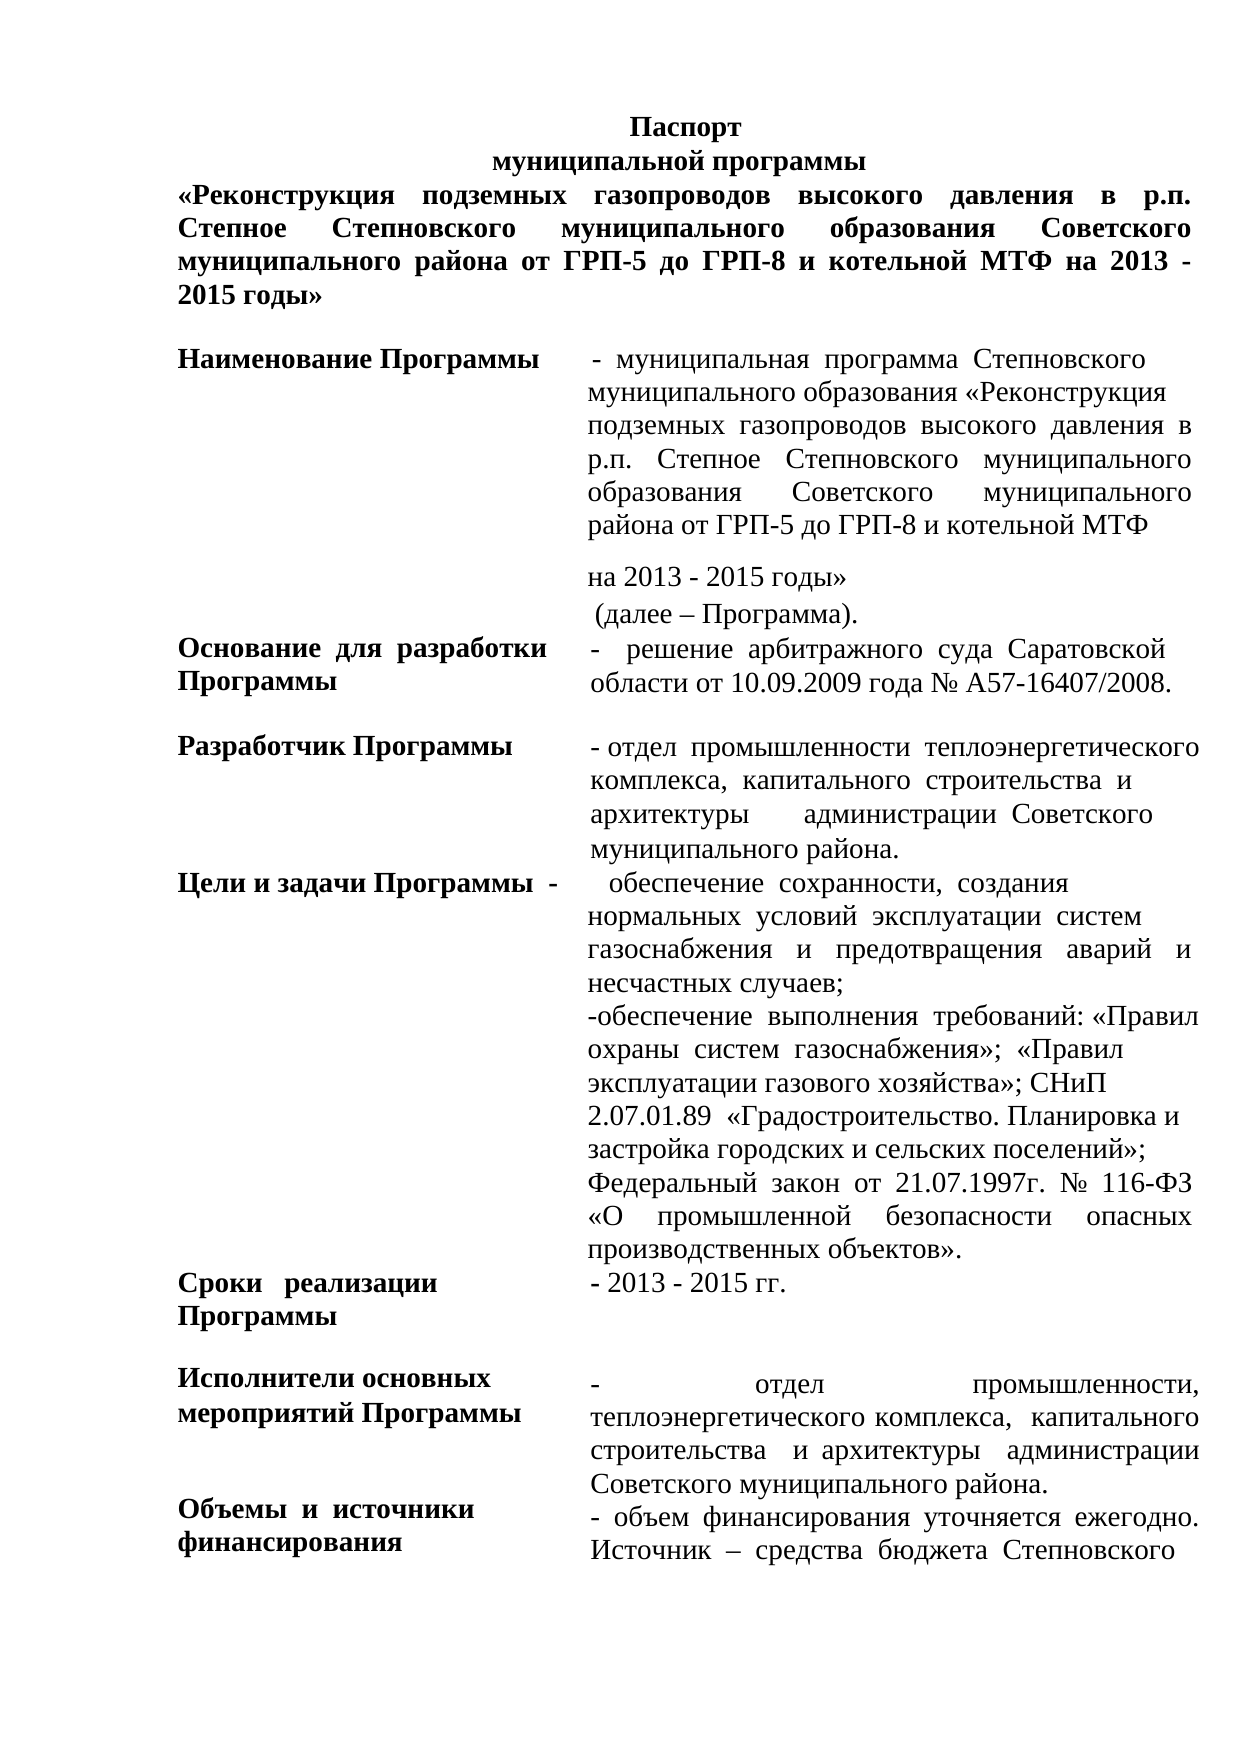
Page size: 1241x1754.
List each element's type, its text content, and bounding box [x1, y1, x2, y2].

text муниципального района. [590, 831, 1196, 865]
text на 2013 - 2015 годы» [587, 541, 1200, 598]
text Паспорт [623, 109, 1200, 143]
text муниципального образования «Реконструкция [587, 375, 1200, 408]
list 2013 - 2015 гг. [590, 1265, 1196, 1300]
text муниципальной программы [492, 143, 1200, 177]
text подземных газопроводов высокого давления в р.п. Степное Степновского муниципального образования Советского муниципального района от ГРП-5 до ГРП-8 и котельной МТФ [587, 408, 1192, 541]
text Исполнители основных [177, 1360, 536, 1394]
text «Реконструкция подземных газопроводов высокого давления в р.п. Степное Степновского муниципального образования Советского муниципального района от ГРП-5 до ГРП-8 и котельной МТФ на 2013 - 2015 годы» [177, 177, 1193, 311]
text нормальных условий эксплуатации систем [587, 899, 1200, 932]
text мероприятий Программы [177, 1394, 536, 1429]
text газоснабжения и предотвращения аварий и несчастных случаев; [587, 932, 1192, 999]
list отдел промышленности, теплоэнергетического комплекса, капитального строительства и архитектуры администрации Советского муниципального района. [590, 1366, 1196, 1500]
text Разработчик Программы [177, 727, 547, 762]
text Наименование Программы - муниципальная программа Степновского [177, 341, 1200, 375]
text Цели и задачи Программы - обеспечение сохранности, создания [177, 865, 1200, 899]
list решение арбитражного суда Саратовской [590, 631, 1196, 665]
text (далее – Программа). [594, 598, 1200, 631]
list объем финансирования уточняется ежегодно. Источник – средства бюджета Степновского [590, 1500, 1196, 1566]
list отдел промышленности теплоэнергетического комплекса, капитального строительства и [590, 729, 1196, 796]
text Федеральный закон от 21.07.1997г. № 116-ФЗ «О промышленной безопасности опасных производственных объектов». [587, 1165, 1193, 1265]
text Сроки реализации Программы [177, 1265, 438, 1332]
text -обеспечение выполнения требований: «Правил охраны систем газоснабжения»; «Правил эксплуатации газового хозяйства»; СНиП 2.07.01.89 «Градостроительство. Планировка и застройка городских и сельских поселений»; [587, 999, 1200, 1165]
text Объемы и источники финансирования [177, 1491, 475, 1558]
text Основание для разработки Программы [177, 631, 547, 697]
text области от 10.09.2009 года № А57-16407/2008. [590, 665, 1196, 699]
text архитектуры администрации Советского [590, 796, 1196, 831]
